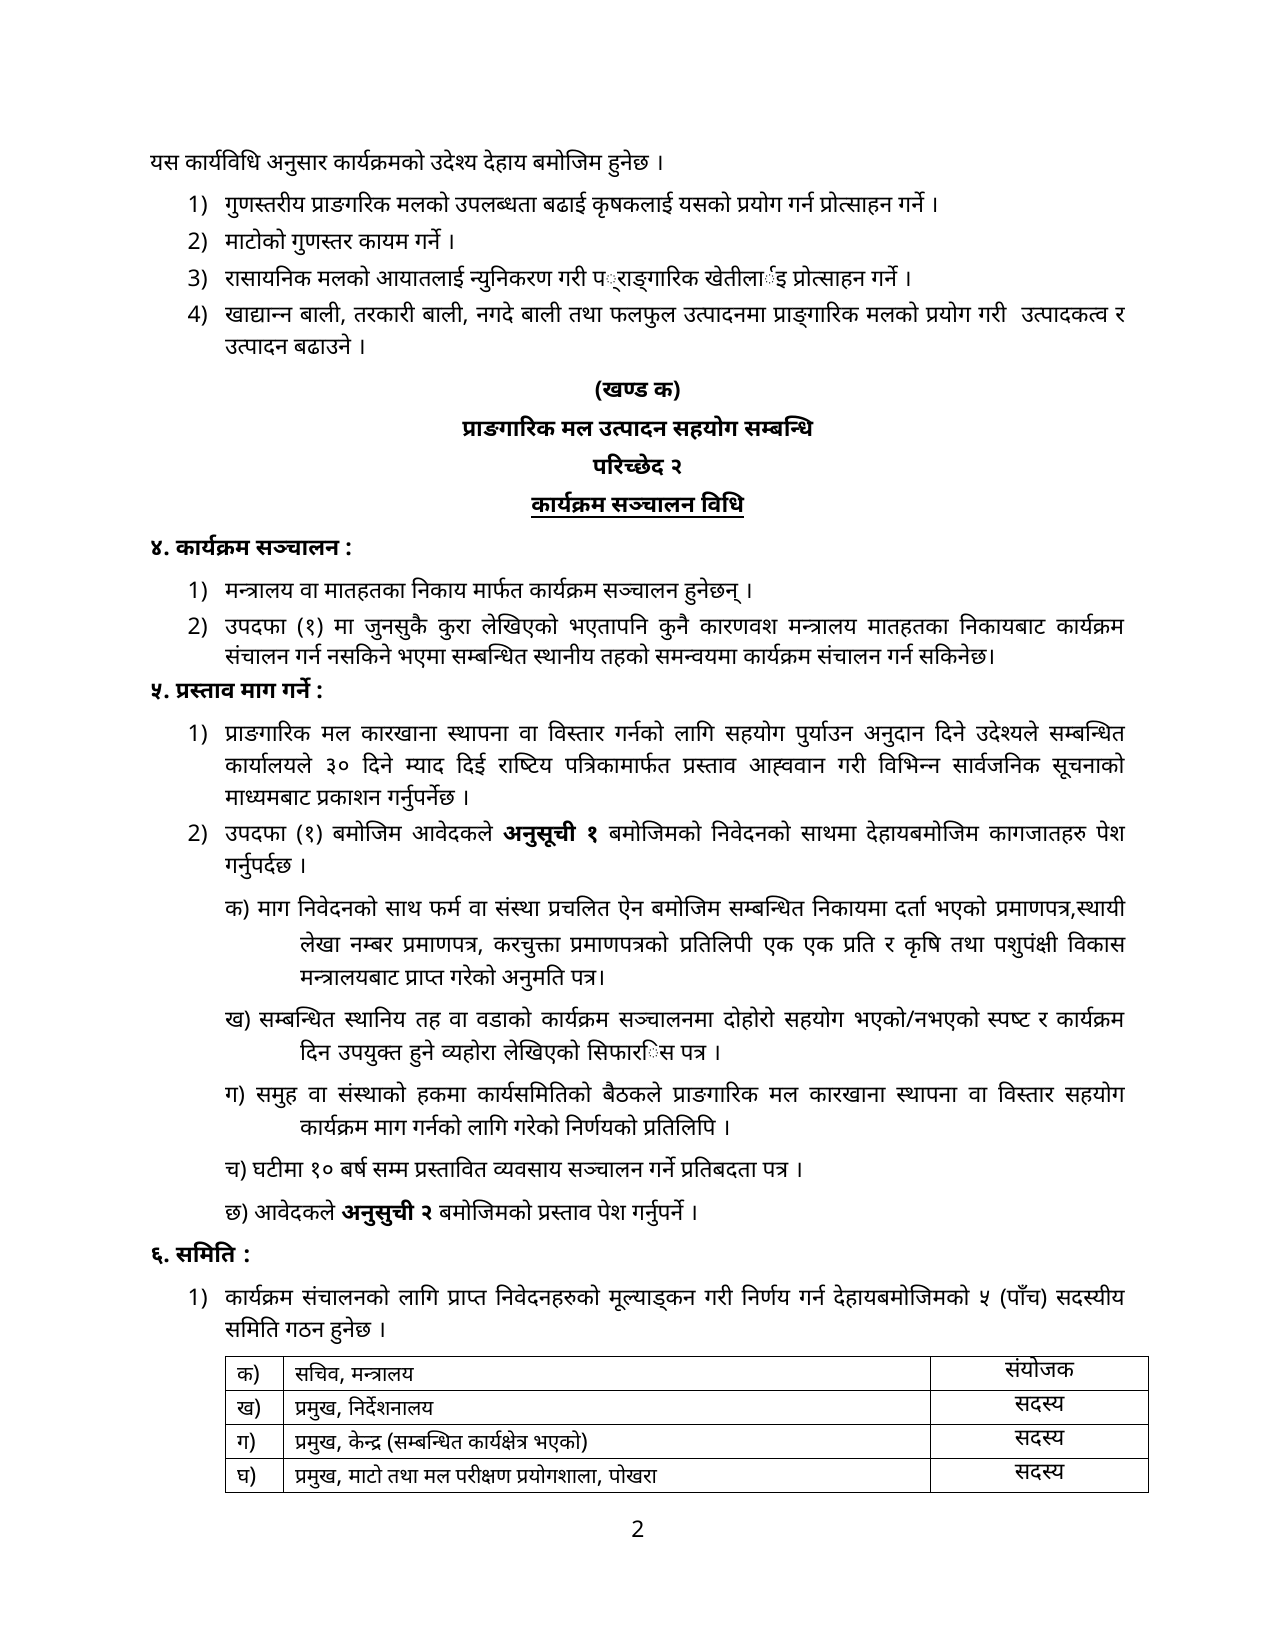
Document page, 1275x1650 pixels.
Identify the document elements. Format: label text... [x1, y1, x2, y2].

table_cell प्रमुख, केन्द्र (सम्बन्धित कार्यक्षेत्र भएको) [284, 1425, 930, 1458]
list खाद्यान्न बाली, तरकारी बाली, नगदे बाली तथा फलफुल उत्पादनमा प्राङ्गारिक मलको प्रयोग गरी उत्पादकत्व र उत्पादन बढाउने । [187, 298, 1125, 364]
text प्राङगारिक मल उत्पादन सहयोग सम्बन्धि [150, 416, 1125, 445]
list उपदफा (१) बमोजिम आवेदकले अनुसूची १ बमोजिमको निवेदनको साथमा देहायबमोजिम कागजातहरु पेश गर्नुपर्दछ । [187, 817, 1125, 883]
table_cell सदस्य [931, 1391, 1148, 1424]
text छ) आवेदकले अनुसुची २ बमोजिमको प्रस्ताव पेश गर्नुपर्ने । [225, 1196, 1125, 1229]
text (खण्ड क) [150, 373, 1125, 407]
table_header क) [226, 1357, 283, 1390]
table_cell ग) [226, 1425, 283, 1458]
table_cell सदस्य [931, 1425, 1148, 1458]
table_cell प्रमुख, निर्देशनालय [284, 1391, 930, 1424]
text क) माग निवेदनको साथ फर्म वा संस्था प्रचलित ‌ऐन बमोजिम सम्बन्धित निकायमा दर्ता भएको प्रमाणपत्र,स्थायी लेखा नम्बर प्रमाणपत्र, करचुक्ता प्रमाणपत्रको प्रतिलिपी एक एक प्रति र कृषि तथा पशुपंक्षी विकास मन्त्रालयबाट प्राप्त गरेको अनुमति पत्र। [225, 892, 1125, 994]
list मन्त्रालय वा मातहतका निकाय मार्फत कार्यक्रम सञ्चालन हुनेछन् । [187, 574, 1125, 607]
text ख) सम्बन्धित स्थानिय तह वा वडाको कार्यक्रम सञ्चालनमा दोहोरो सहयोग भएको/नभएको स्पष्ट र कार्यक्रम दिन उपयुक्त हुने व्यहोरा लेखिएको सिफारिस पत्र । [225, 1003, 1125, 1069]
list कार्यक्रम संचालनको लागि प्राप्त निवेदनहरुको मूल्याड्कन गरी निर्णय गर्न देहायबमोजिमको ५ (पाँच) सदस्यीय समिति गठन हुनेछ । [187, 1281, 1125, 1347]
text यस कार्यविधि अनुसार कार्यक्रमको उदेश्य देहाय बमोजिम हुनेछ । [150, 150, 1125, 180]
table_header सचिव, मन्त्रालय [284, 1357, 930, 1390]
table_cell ख) [226, 1391, 283, 1424]
table_header संयोजक [931, 1357, 1148, 1390]
text परिच्छेद २ [150, 454, 1125, 484]
list रासायनिक मलको आयातलाई न्युनिकरण गरी प्राङ्गारिक खेतीलार्इ प्रोत्साहन गर्ने । [187, 262, 1125, 295]
text ४. कार्यक्रम सञ्चालन : [150, 531, 1125, 565]
list प्राङगारिक मल कारखाना स्थापना वा विस्तार गर्नको लागि सहयोग पुर्याउन अनुदान दिने उदेश्यले सम्बन्धित कार्यालयले ३० दिने म्याद दिई राष्टिय पत्रिकामार्फत प्रस्ताव आह्ववान गरी विभिन्न सार्वजनिक सूचनाको माध्यमबाट प्रकाशन गर्नुपर्नेछ । [187, 717, 1125, 815]
table_cell सदस्य [931, 1459, 1148, 1492]
text ग) समुह वा संस्थाको हकमा कार्यसमितिको बैठकले प्राङगारिक मल कारखाना स्थापना वा विस्तार सहयोग कार्यक्रम माग गर्नको लागि गरेको निर्णयको प्रतिलिपि । [225, 1078, 1125, 1144]
table_cell प्रमुख, माटो तथा मल परीक्षण प्रयोगशाला, पोखरा [284, 1459, 930, 1492]
text कार्यक्रम सञ्चालन विधि [150, 492, 1125, 522]
table_cell घ) [226, 1459, 283, 1492]
text ५. प्रस्ताव माग गर्ने : [150, 674, 1125, 708]
text च) घटीमा १० बर्ष सम्म प्रस्तावित व्यवसाय सञ्चालन गर्ने प्रतिबदता पत्र । [225, 1153, 1125, 1187]
list माटोको गुणस्तर कायम गर्ने । [187, 225, 1125, 259]
text ६. समिति : [150, 1238, 1125, 1272]
list गुणस्तरीय प्राङगरिक मलको उपलब्धता बढाई कृषकलाई यसको प्रयोग गर्न प्रोत्साहन गर्ने । [187, 188, 1125, 222]
list उपदफा (१) मा जुनसुकै कुरा लेखिएको भएतापनि कुनै कारणवश मन्त्रालय मातहतका निकायबाट कार्यक्रम संचालन गर्न नसकिने भएमा सम्बन्धित स्थानीय तहको समन्वयमा कार्यक्रम संचालन गर्न सकिनेछ। [187, 610, 1125, 674]
